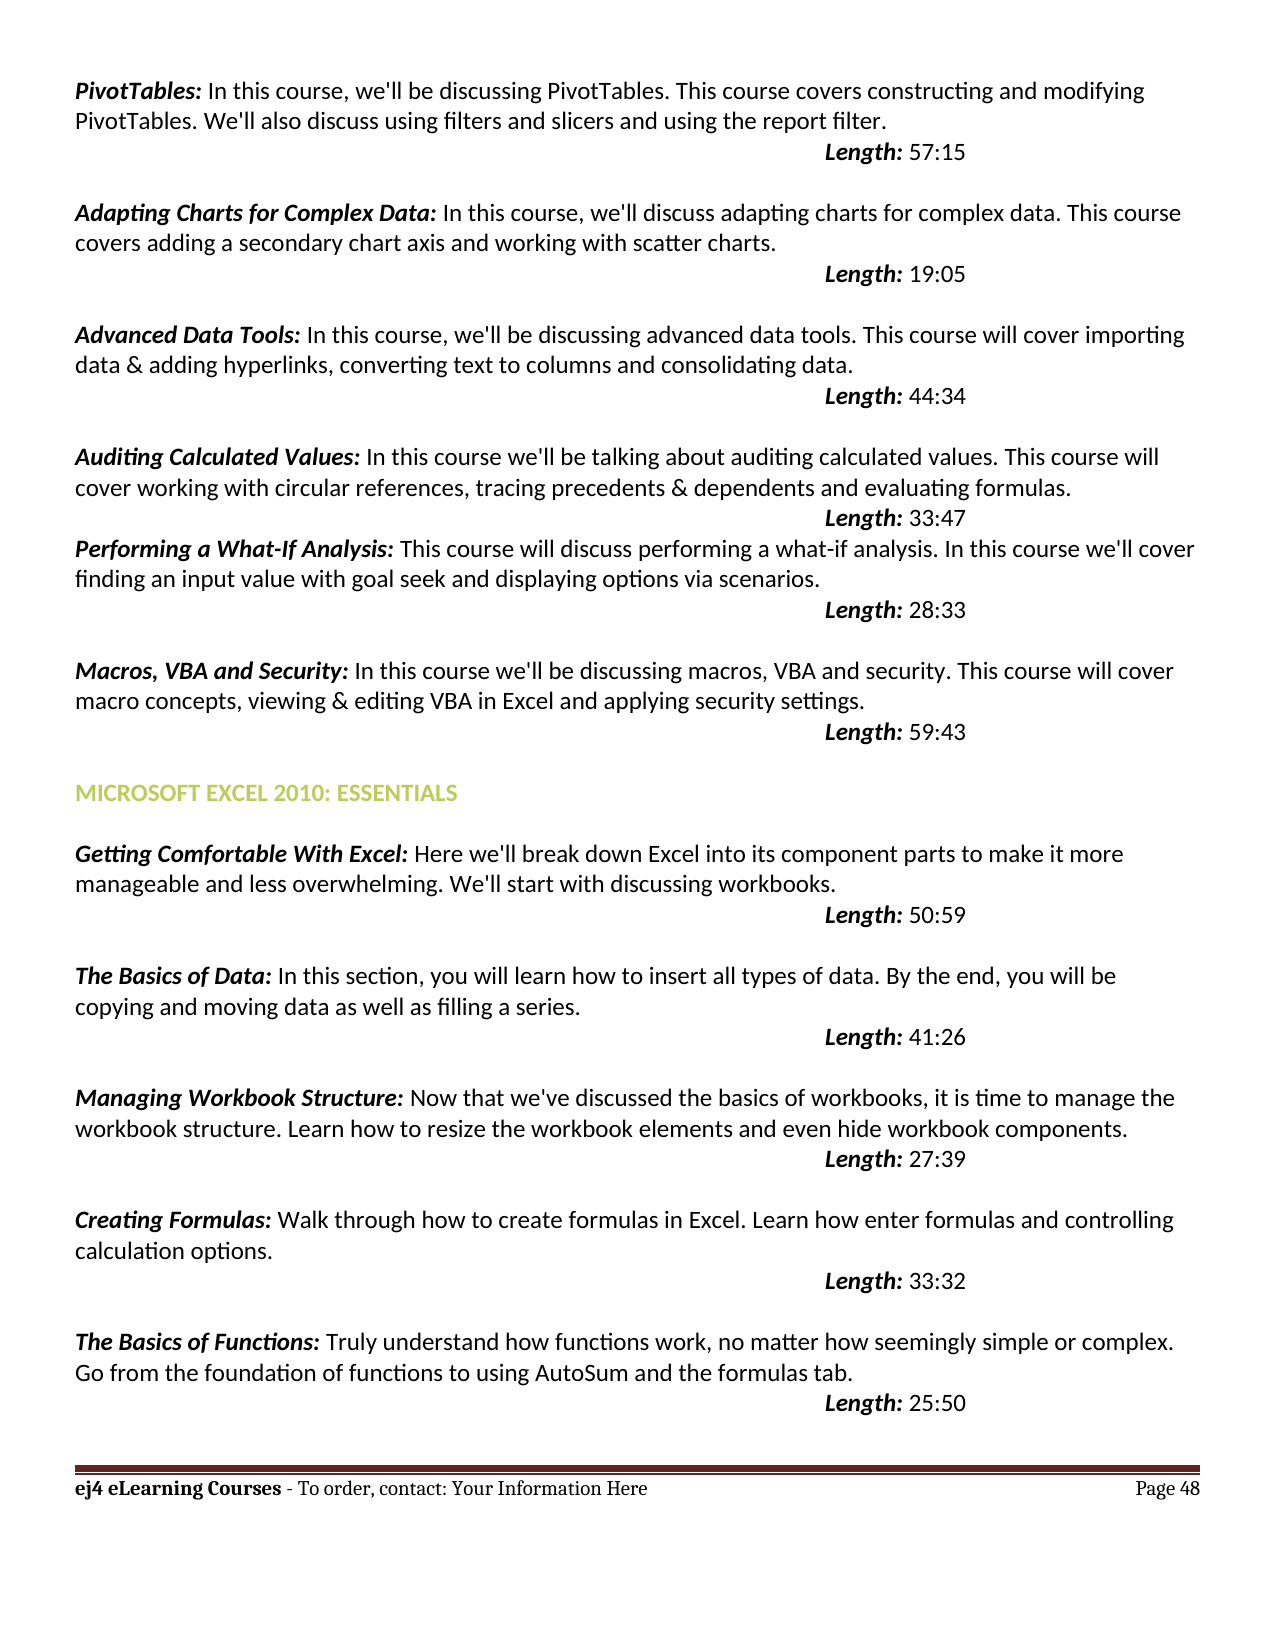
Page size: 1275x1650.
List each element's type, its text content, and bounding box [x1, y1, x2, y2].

text Length: 44:34 [750, 380, 1200, 411]
text Getting Comfortable With Excel: Here we'll break down Excel into its component parts to make it more manageable and less overwhelming. We'll start with discussing workbooks. [75, 838, 1200, 899]
text Auditing Calculated Values: In this course we'll be talking about auditing calculated values. This course will cover working with circular references, tracing precedents & dependents and evaluating formulas. [75, 441, 1200, 502]
text Length: 19:05 [750, 258, 1200, 289]
text Adapting Charts for Complex Data: In this course, we'll discuss adapting charts for complex data. This course covers adding a secondary chart axis and working with scatter charts. [75, 197, 1200, 258]
text Creating Formulas: Walk through how to create formulas in Excel. Learn how enter formulas and controlling calculation options. [75, 1204, 1200, 1265]
text Length: 27:39 [750, 1143, 1200, 1174]
text Length: 33:32 [750, 1265, 1200, 1296]
text Length: 41:26 [750, 1021, 1200, 1052]
text Performing a What-If Analysis: This course will discuss performing a what-if analysis. In this course we'll cover finding an input value with goal seek and displaying options via scenarios. [75, 533, 1200, 594]
text Length: 33:47 [750, 502, 1200, 533]
text The Basics of Functions: Truly understand how functions work, no matter how seemingly simple or complex. Go from the foundation of functions to using AutoSum and the formulas tab. [75, 1326, 1200, 1387]
text Length: 59:43 [750, 716, 1200, 746]
text Length: 28:33 [750, 594, 1200, 624]
text The Basics of Data: In this section, you will learn how to insert all types of data. By the end, you will be copying and moving data as well as filling a series. [75, 960, 1200, 1021]
text PivotTables: In this course, we'll be discussing PivotTables. This course covers constructing and modifying PivotTables. We'll also discuss using filters and slicers and using the report filter. [75, 75, 1200, 136]
text MICROSOFT EXCEL 2010: ESSENTIALS [75, 777, 1200, 807]
text Length: 50:59 [750, 899, 1200, 929]
text Length: 25:50 [750, 1387, 1200, 1418]
text Macros, VBA and Security: In this course we'll be discussing macros, VBA and security. This course will cover macro concepts, viewing & editing VBA in Excel and applying security settings. [75, 655, 1200, 716]
text Managing Workbook Structure: Now that we've discussed the basics of workbooks, it is time to manage the workbook structure. Learn how to resize the workbook elements and even hide workbook components. [75, 1082, 1200, 1143]
text Advanced Data Tools: In this course, we'll be discussing advanced data tools. This course will cover importing data & adding hyperlinks, converting text to columns and consolidating data. [75, 319, 1200, 380]
text Length: 57:15 [750, 136, 1200, 167]
